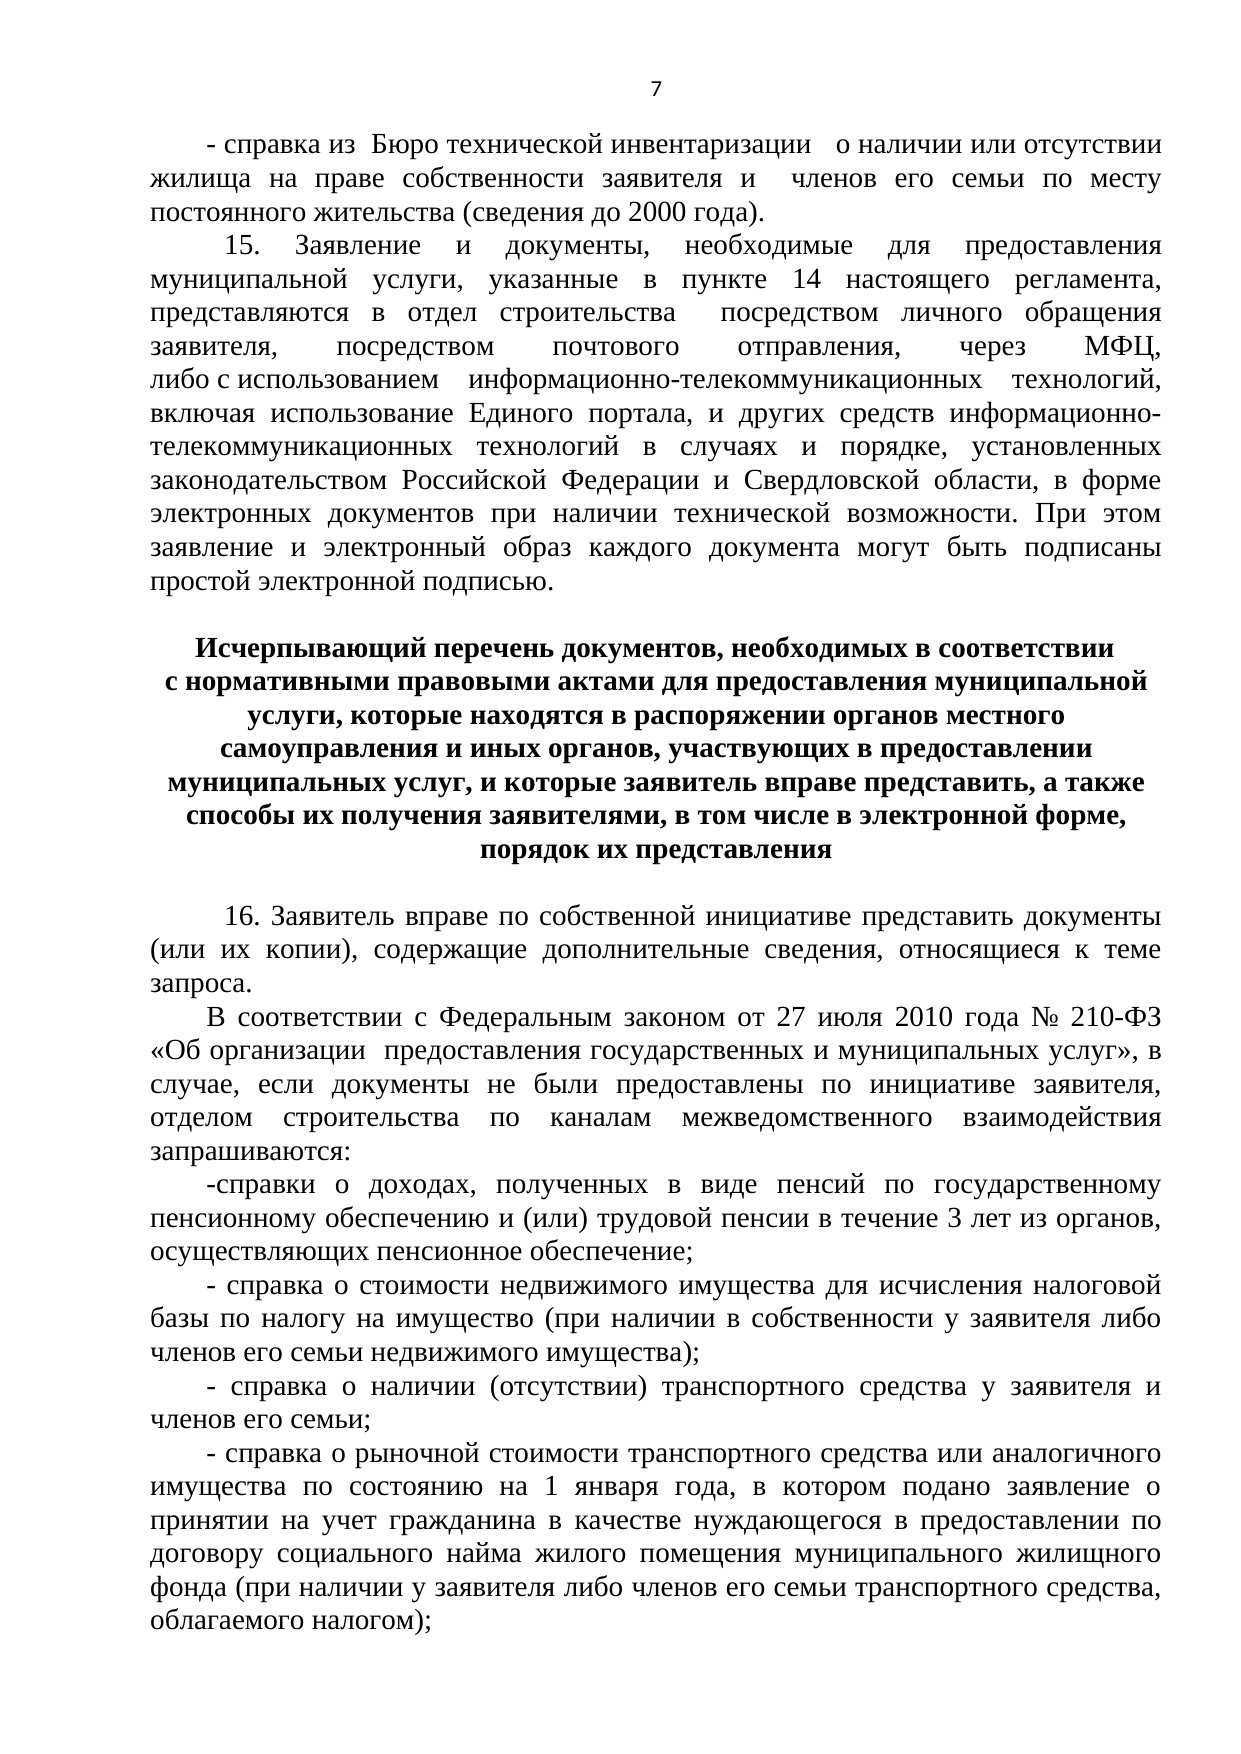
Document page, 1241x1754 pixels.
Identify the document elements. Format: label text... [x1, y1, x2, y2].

text - справка о стоимости недвижимого имущества для исчисления налоговой базы по налогу на имущество (при наличии в собственности у заявителя либо членов его семьи недвижимого имущества); [150, 1267, 1162, 1368]
text - справка о рыночной стоимости транспортного средства или аналогичного имущества по состоянию на 1 января года, в котором подано заявление о принятии на учет гражданина в качестве нуждающегося в предоставлении по договору социального найма жилого помещения муниципального жилищного фонда (при наличии у заявителя либо членов его семьи транспортного средства, облагаемого налогом); [150, 1435, 1162, 1636]
text Исчерпывающий перечень документов, необходимых в соответствии с нормативными правовыми актами для предоставления муниципальной услуги, которые находятся в распоряжении органов местного самоуправления и иных органов, участвующих в предоставлении муниципальных услуг, и которые заявитель вправе представить, а также способы их получения заявителями, в том числе в электронной форме, порядок их представления [150, 630, 1159, 864]
text -справки о доходах, полученных в виде пенсий по государственному пенсионному обеспечению и (или) трудовой пенсии в течение 3 лет из органов, осуществляющих пенсионное обеспечение; [150, 1166, 1162, 1267]
text - справка из Бюро технической инвентаризации о наличии или отсутствии жилища на праве собственности заявителя и членов его семьи по месту постоянного жительства (сведения до 2000 года). [150, 127, 1162, 227]
text - справка о наличии (отсутствии) транспортного средства у заявителя и членов его семьи; [150, 1368, 1162, 1435]
text 16. Заявитель вправе по собственной инициативе представить документы (или их копии), содержащие дополнительные сведения, относящиеся к теме запроса. [150, 898, 1162, 999]
text 15. Заявление и документы, необходимые для предоставления муниципальной услуги, указанные в пункте 14 настоящего регламента, представляются в отдел строительства посредством личного обращения заявителя, посредством почтового отправления, через МФЦ, либо с использованием информационно-телекоммуникационных технологий, включая использование Единого портала, и других средств информационно-телекоммуникационных технологий в случаях и порядке, установленных законодательством Российской Федерации и Свердловской области, в форме электронных документов при наличии технической возможности. При этом заявление и электронный образ каждого документа могут быть подписаны простой электронной подписью. [150, 227, 1162, 596]
text В соответствии с Федеральным законом от 27 июля 2010 года № 210-ФЗ «Об организации предоставления государственных и муниципальных услуг», в случае, если документы не были предоставлены по инициативе заявителя, отделом строительства по каналам межведомственного взаимодействия запрашиваются: [150, 999, 1162, 1166]
